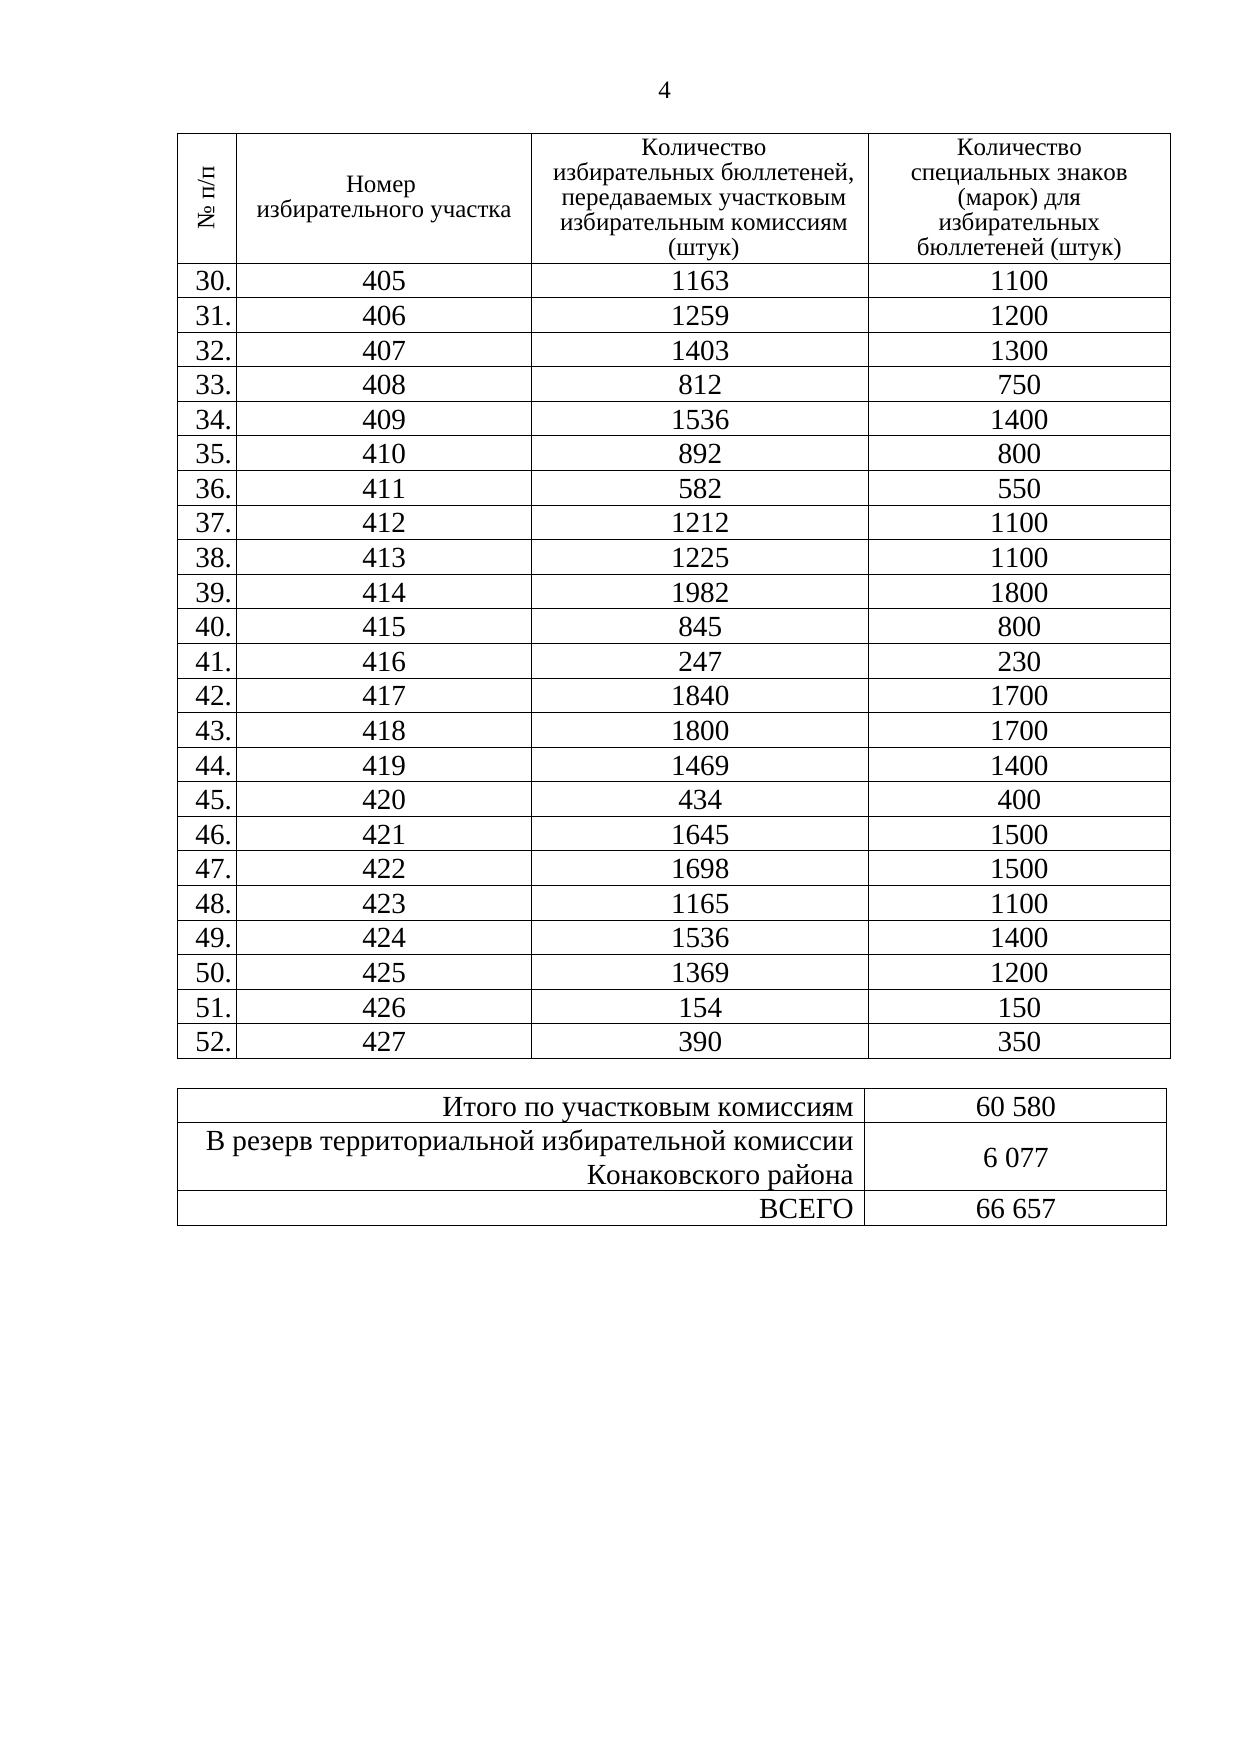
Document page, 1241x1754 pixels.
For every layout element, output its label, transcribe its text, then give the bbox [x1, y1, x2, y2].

table_cell 416 [237, 644, 531, 677]
table_cell 6 077 [865, 1123, 1166, 1190]
table_cell 434 [532, 782, 868, 816]
table_cell 1165 [532, 886, 868, 919]
table_cell 750 [869, 367, 1170, 401]
table_cell [178, 886, 236, 919]
table_cell 407 [237, 333, 531, 366]
table_cell 422 [237, 851, 531, 885]
table_cell 412 [237, 506, 531, 539]
table_cell [178, 367, 236, 401]
table_cell 1536 [532, 921, 868, 954]
table_cell [178, 644, 236, 677]
table_cell 1536 [532, 402, 868, 435]
table_cell 1645 [532, 817, 868, 850]
table_cell [178, 471, 236, 504]
table_cell 405 [237, 264, 531, 297]
table_cell [178, 748, 236, 781]
table_cell 550 [869, 471, 1170, 504]
table_cell 247 [532, 644, 868, 677]
table_cell 582 [532, 471, 868, 504]
table_cell 66 657 [865, 1191, 1166, 1225]
table_cell 390 [532, 1024, 868, 1058]
table_cell 892 [532, 436, 868, 470]
table_cell 1700 [869, 713, 1170, 747]
table_cell [178, 333, 236, 366]
table_cell 800 [869, 609, 1170, 643]
table_cell 418 [237, 713, 531, 747]
table_cell [178, 575, 236, 608]
table_cell ВСЕГО [178, 1191, 864, 1225]
table_cell 406 [237, 298, 531, 332]
table_cell 1100 [869, 886, 1170, 919]
table_cell 400 [869, 782, 1170, 816]
table_cell 1259 [532, 298, 868, 332]
table_cell 350 [869, 1024, 1170, 1058]
table_cell [178, 713, 236, 747]
table_cell [178, 402, 236, 435]
table_cell [178, 921, 236, 954]
table_header 60 580 [865, 1089, 1166, 1122]
table_cell 421 [237, 817, 531, 850]
table_cell 1500 [869, 851, 1170, 885]
table_cell 427 [237, 1024, 531, 1058]
table_header № п/п [178, 134, 236, 262]
table_cell 410 [237, 436, 531, 470]
table_cell 413 [237, 540, 531, 574]
table_cell 1400 [869, 748, 1170, 781]
table_cell [178, 817, 236, 850]
table_cell 154 [532, 990, 868, 1023]
table_cell 423 [237, 886, 531, 919]
table_cell 150 [869, 990, 1170, 1023]
table_cell [178, 955, 236, 989]
table_cell 417 [237, 679, 531, 712]
table_cell 411 [237, 471, 531, 504]
table_cell 419 [237, 748, 531, 781]
table_cell [178, 782, 236, 816]
table_cell 1800 [532, 713, 868, 747]
table_cell 1100 [869, 540, 1170, 574]
table_cell 409 [237, 402, 531, 435]
table_cell 1500 [869, 817, 1170, 850]
table_cell 1840 [532, 679, 868, 712]
table_cell 1469 [532, 748, 868, 781]
table_cell 812 [532, 367, 868, 401]
table_cell 1200 [869, 298, 1170, 332]
table_cell 1369 [532, 955, 868, 989]
table_cell 420 [237, 782, 531, 816]
table_cell 425 [237, 955, 531, 989]
table_cell [178, 264, 236, 297]
table_cell 1100 [869, 264, 1170, 297]
table_cell 1800 [869, 575, 1170, 608]
table_cell 800 [869, 436, 1170, 470]
table_header Количество специальных знаков (марок) для избирательных бюллетеней (штук) [869, 134, 1170, 262]
table_cell 1400 [869, 921, 1170, 954]
table_cell [178, 298, 236, 332]
table_cell 1982 [532, 575, 868, 608]
table_cell В резерв территориальной избирательной комиссии Конаковского района [178, 1123, 864, 1190]
table_cell 414 [237, 575, 531, 608]
table_cell 1163 [532, 264, 868, 297]
table_cell 1400 [869, 402, 1170, 435]
table_cell 1698 [532, 851, 868, 885]
table_cell 1200 [869, 955, 1170, 989]
table_cell 1212 [532, 506, 868, 539]
table_cell 408 [237, 367, 531, 401]
table_header Номер избирательного участка [237, 134, 531, 262]
table_cell 1100 [869, 506, 1170, 539]
table_cell 424 [237, 921, 531, 954]
table_cell 1225 [532, 540, 868, 574]
table_cell [178, 851, 236, 885]
table_cell 845 [532, 609, 868, 643]
table_header Итого по участковым комиссиям [178, 1089, 864, 1122]
table_cell 1403 [532, 333, 868, 366]
table_cell 426 [237, 990, 531, 1023]
table_cell 230 [869, 644, 1170, 677]
table_cell 415 [237, 609, 531, 643]
table_cell [178, 609, 236, 643]
table_cell [178, 990, 236, 1023]
table_header Количество избирательных бюллетеней, передаваемых участковым избирательным комиссиям (штук) [532, 134, 868, 262]
table_cell [178, 436, 236, 470]
table_cell 1700 [869, 679, 1170, 712]
table_cell [178, 540, 236, 574]
table_cell [178, 506, 236, 539]
table_cell [178, 1024, 236, 1058]
table_cell [178, 679, 236, 712]
table_cell 1300 [869, 333, 1170, 366]
